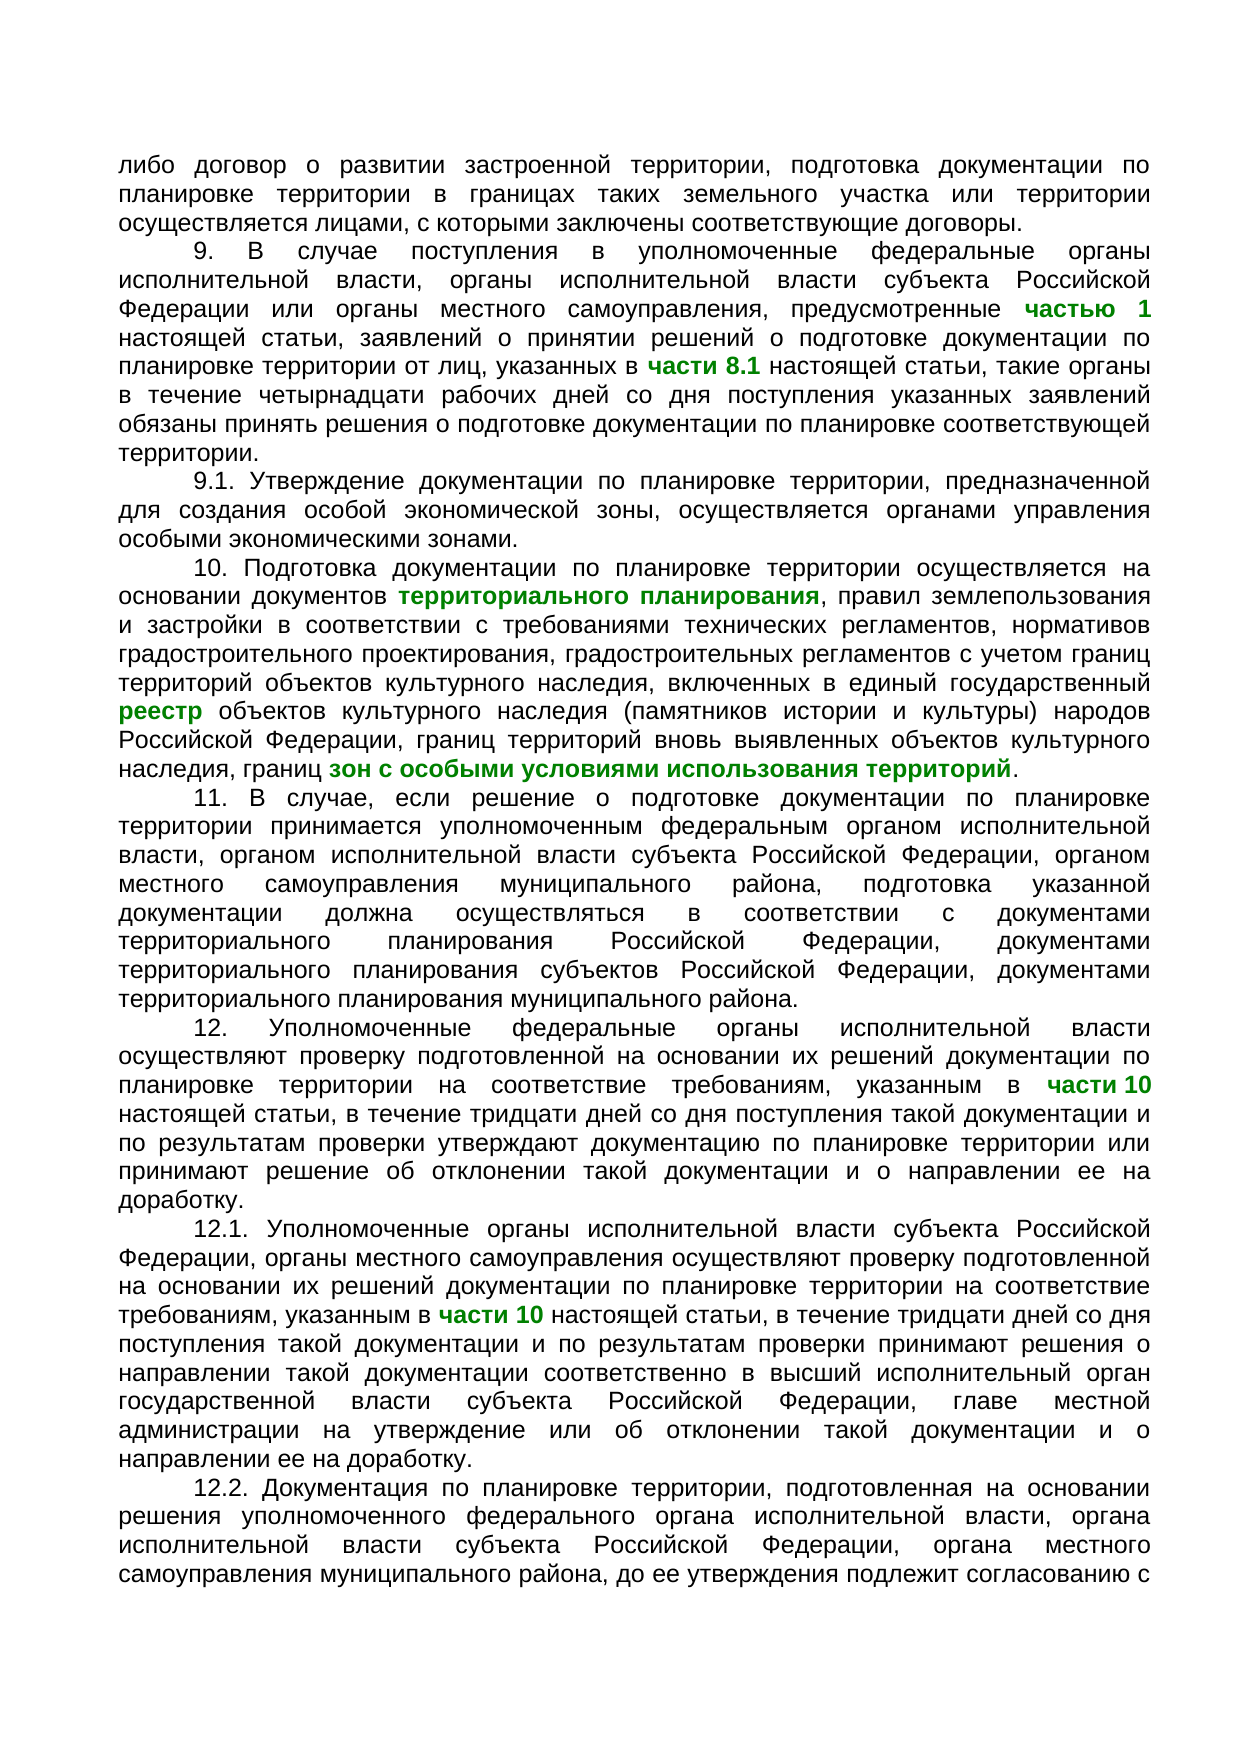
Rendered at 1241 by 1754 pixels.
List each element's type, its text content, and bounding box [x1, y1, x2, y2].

text 12. Уполномоченные федеральные органы исполнительной власти осуществляют проверку подготовленной на основании их решений документации по планировке территории на соответствие требованиям, указанным в части 10 настоящей статьи, в течение тридцати дней со дня поступления такой документации и по результатам проверки утверждают документацию по планировке территории или принимают решение об отклонении такой документации и о направлении ее на доработку. [118, 1012, 1152, 1214]
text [118, 1472, 1152, 1587]
text 9.1. Утверждение документации по планировке территории, предназначенной для создания особой экономической зоны, осуществляется органами управления особыми экономическими зонами. [118, 466, 1152, 552]
text 10. Подготовка документации по планировке территории осуществляется на основании документов территориального планирования, правил землепользования и застройки в соответствии с требованиями технических регламентов, нормативов градостроительного проектирования, градостроительных регламентов с учетом границ территорий объектов культурного наследия, включенных в единый государственный реестр объектов культурного наследия (памятников истории и культуры) народов Российской Федерации, границ территорий вновь выявленных объектов культурного наследия, границ зон с особыми условиями использования территорий. [118, 552, 1152, 782]
text 9. В случае поступления в уполномоченные федеральные органы исполнительной власти, органы исполнительной власти субъекта Российской Федерации или органы местного самоуправления, предусмотренные частью 1 настоящей статьи, заявлений о принятии решений о подготовке документации по планировке территории от лиц, указанных в части 8.1 настоящей статьи, такие органы в течение четырнадцати рабочих дней со дня поступления указанных заявлений обязаны принять решения о подготовке документации по планировке соответствующей территории. [118, 236, 1152, 466]
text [118, 150, 1152, 236]
text 12.1. Уполномоченные органы исполнительной власти субъекта Российской Федерации, органы местного самоуправления осуществляют проверку подготовленной на основании их решений документации по планировке территории на соответствие требованиям, указанным в части 10 настоящей статьи, в течение тридцати дней со дня поступления такой документации и по результатам проверки принимают решения о направлении такой документации соответственно в высший исполнительный орган государственной власти субъекта Российской Федерации, главе местной администрации на утверждение или об отклонении такой документации и о направлении ее на доработку. [118, 1214, 1152, 1472]
text 11. В случае, если решение о подготовке документации по планировке территории принимается уполномоченным федеральным органом исполнительной власти, органом исполнительной власти субъекта Российской Федерации, органом местного самоуправления муниципального района, подготовка указанной документации должна осуществляться в соответствии с документами территориального планирования Российской Федерации, документами территориального планирования субъектов Российской Федерации, документами территориального планирования муниципального района. [118, 782, 1152, 1012]
